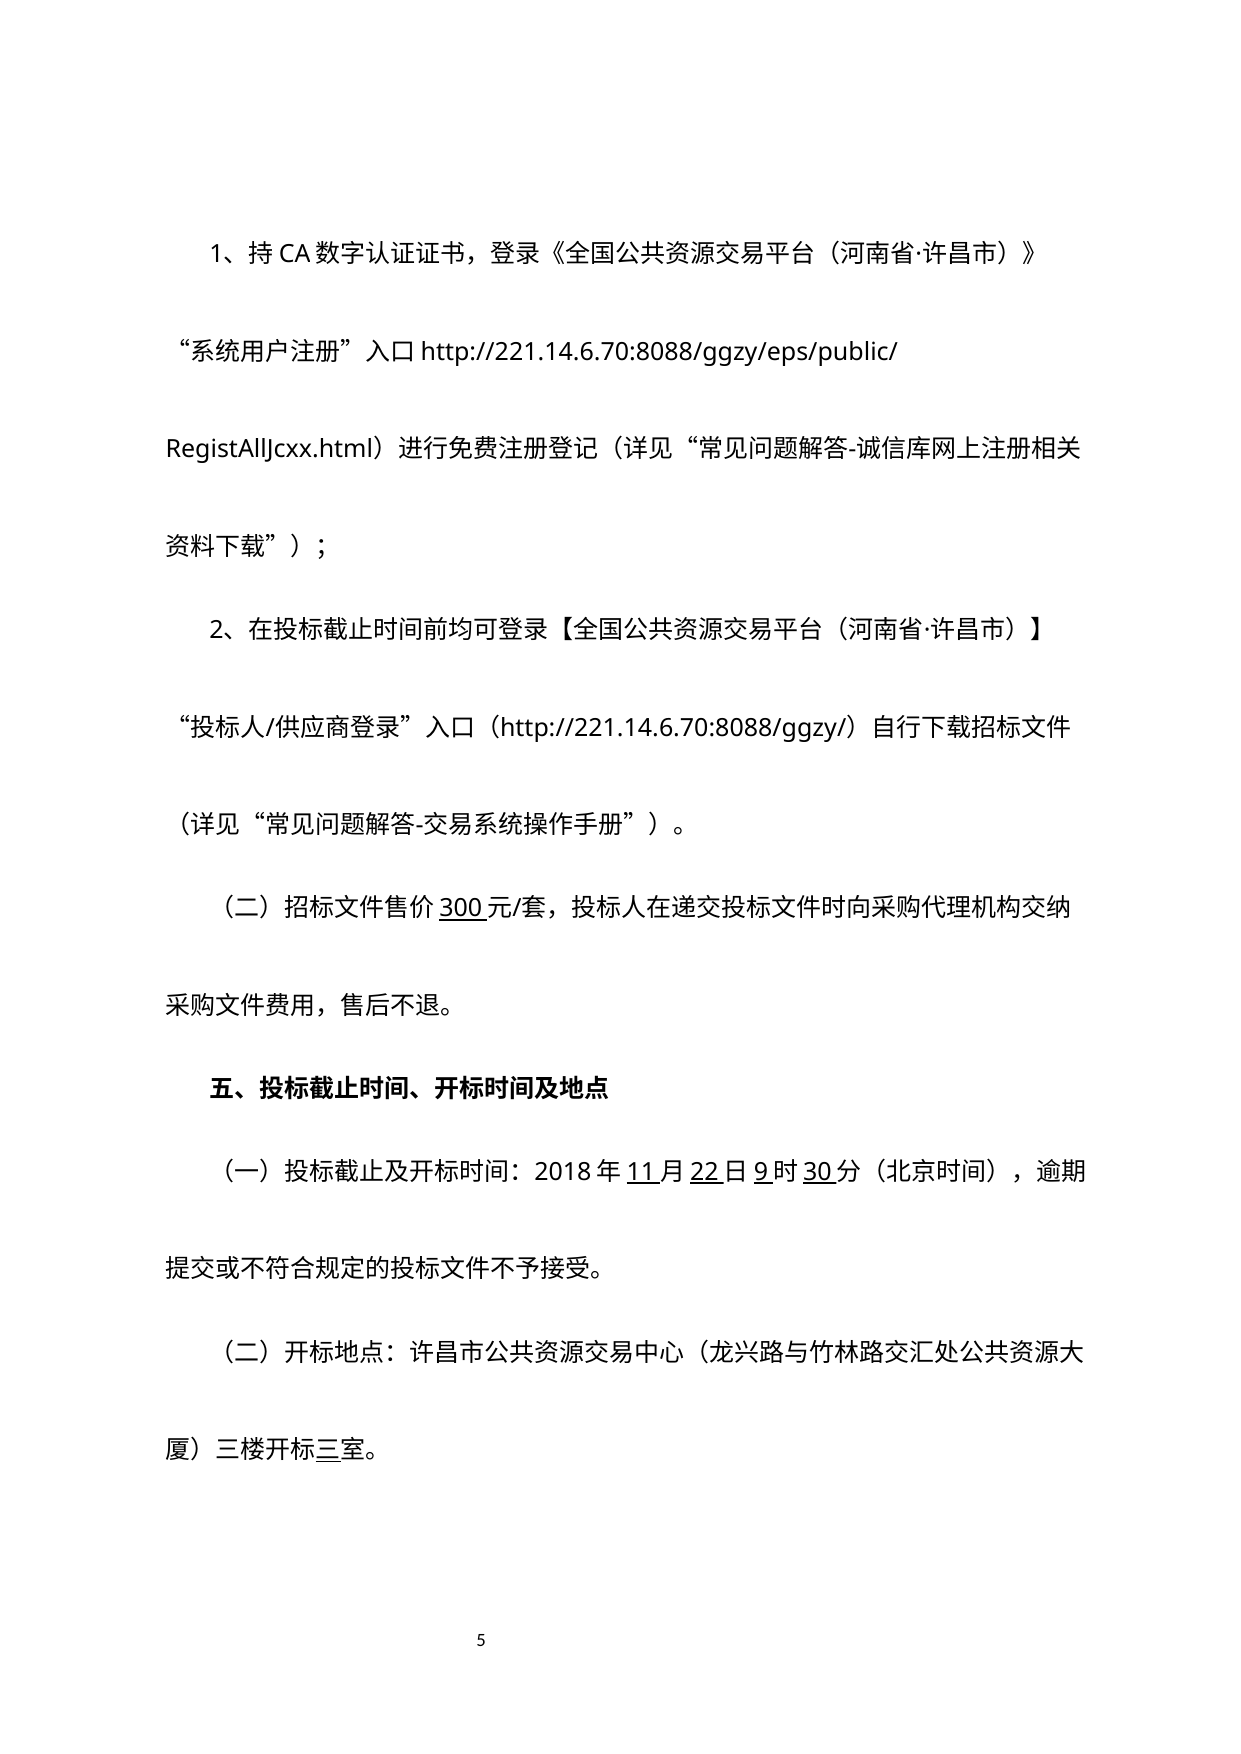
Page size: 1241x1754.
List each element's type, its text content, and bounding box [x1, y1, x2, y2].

text 五、投标截止时间、开标时间及地点 [165, 1054, 1087, 1119]
text （一）投标截止及开标时间：2018年11月22日9时30分（北京时间），逾期提交或不符合规定的投标文件不予接受。 [165, 1137, 1087, 1299]
text （二）招标文件售价300元/套，投标人在递交投标文件时向采购代理机构交纳采购文件费用，售后不退。 [165, 873, 1087, 1036]
text 2、在投标截止时间前均可登录【全国公共资源交易平台（河南省·许昌市）】“投标人/供应商登录”入口（http://221.14.6.70:8088/ggzy/）自行下载招标文件（详见“常见问题解答-交易系统操作手册”）。 [165, 595, 1087, 855]
text （二）开标地点：许昌市公共资源交易中心（龙兴路与竹林路交汇处公共资源大厦）三楼开标三室。 [165, 1318, 1087, 1480]
text 1、持CA数字认证证书，登录《全国公共资源交易平台（河南省·许昌市）》“系统用户注册”入口http://221.14.6.70:8088/ggzy/eps/public/RegistAllJcxx.html）进行免费注册登记（详见“常见问题解答-诚信库网上注册相关资料下载”）； [165, 219, 1087, 577]
